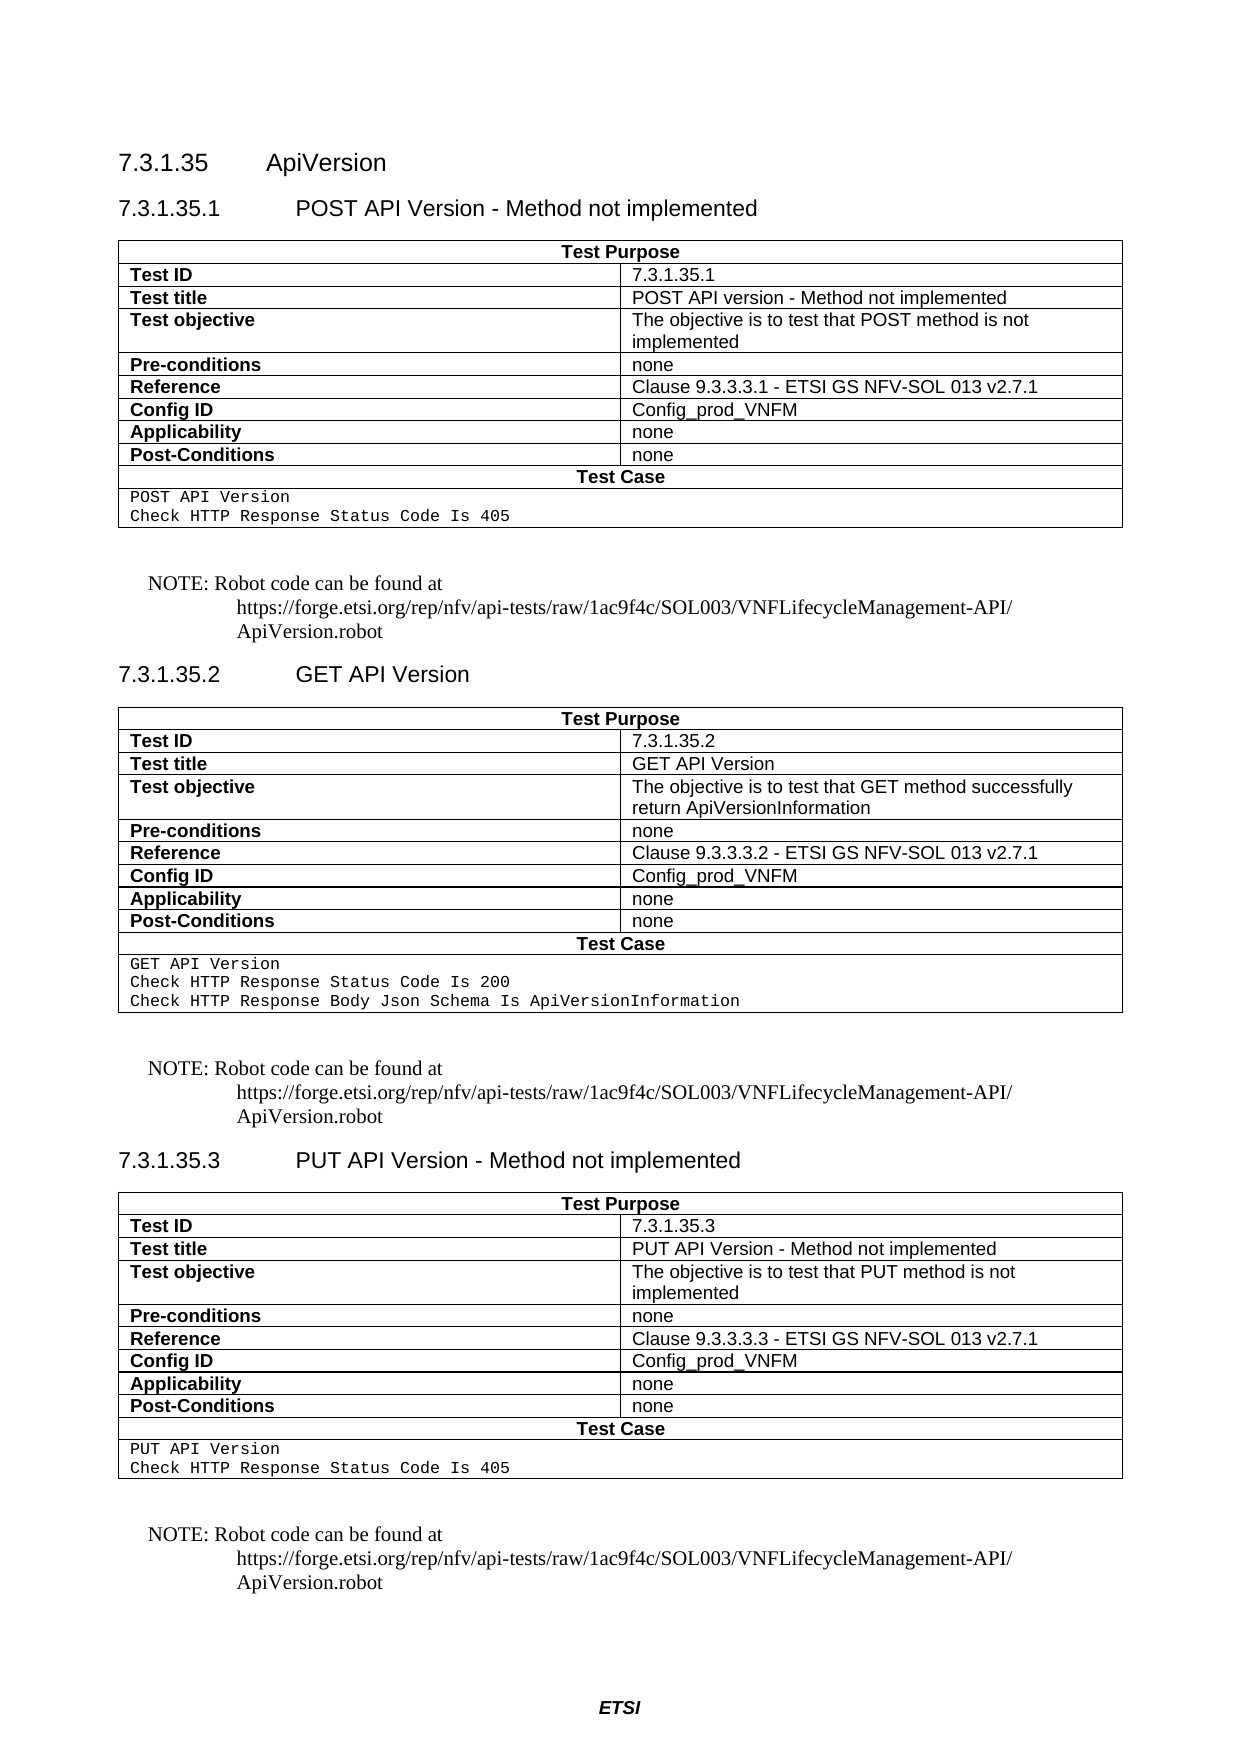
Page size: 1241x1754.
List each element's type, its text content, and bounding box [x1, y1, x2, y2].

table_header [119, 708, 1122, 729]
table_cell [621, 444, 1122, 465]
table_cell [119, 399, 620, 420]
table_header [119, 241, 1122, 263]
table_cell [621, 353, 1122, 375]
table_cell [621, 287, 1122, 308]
subtitle 7.3.1.35.2 GET API Version [118, 661, 1122, 688]
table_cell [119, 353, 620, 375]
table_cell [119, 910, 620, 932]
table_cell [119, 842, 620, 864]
text NOTE: Robot code can be found at https://forge.etsi.org/rep/nfv/api-tests/raw/1ac9f4c/SOL003/VNFLifecycleManagement-API/ApiVersion.robot [148, 1056, 1122, 1128]
subtitle 7.3.1.35 ApiVersion [118, 148, 1122, 176]
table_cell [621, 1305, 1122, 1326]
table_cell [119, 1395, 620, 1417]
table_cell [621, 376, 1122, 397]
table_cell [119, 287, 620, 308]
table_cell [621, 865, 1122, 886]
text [148, 1522, 1122, 1594]
subtitle 7.3.1.35.3 PUT API Version - Method not implemented [118, 1147, 1122, 1173]
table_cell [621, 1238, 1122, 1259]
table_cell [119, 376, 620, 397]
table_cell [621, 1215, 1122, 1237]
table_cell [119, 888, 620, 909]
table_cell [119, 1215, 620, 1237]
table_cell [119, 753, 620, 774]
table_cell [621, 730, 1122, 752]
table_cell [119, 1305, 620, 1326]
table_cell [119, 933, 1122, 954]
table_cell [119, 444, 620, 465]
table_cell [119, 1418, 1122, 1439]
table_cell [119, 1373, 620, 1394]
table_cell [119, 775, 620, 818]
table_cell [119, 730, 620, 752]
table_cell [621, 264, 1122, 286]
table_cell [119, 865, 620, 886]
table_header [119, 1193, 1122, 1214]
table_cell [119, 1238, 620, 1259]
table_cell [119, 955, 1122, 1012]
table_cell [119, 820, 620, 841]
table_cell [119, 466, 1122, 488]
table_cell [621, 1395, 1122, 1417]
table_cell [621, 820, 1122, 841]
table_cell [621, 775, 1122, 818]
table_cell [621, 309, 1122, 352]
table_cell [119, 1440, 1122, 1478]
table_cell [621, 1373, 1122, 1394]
text NOTE: Robot code can be found at https://forge.etsi.org/rep/nfv/api-tests/raw/1ac9f4c/SOL003/VNFLifecycleManagement-API/ApiVersion.robot [148, 571, 1122, 643]
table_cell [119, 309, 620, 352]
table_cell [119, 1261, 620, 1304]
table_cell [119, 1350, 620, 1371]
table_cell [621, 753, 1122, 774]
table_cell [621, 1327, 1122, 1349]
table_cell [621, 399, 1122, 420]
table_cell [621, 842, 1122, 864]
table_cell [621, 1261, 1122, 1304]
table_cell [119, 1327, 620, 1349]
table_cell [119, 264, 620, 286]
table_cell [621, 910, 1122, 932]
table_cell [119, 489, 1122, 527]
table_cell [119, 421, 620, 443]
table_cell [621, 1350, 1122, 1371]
subtitle 7.3.1.35.1 POST API Version - Method not implemented [118, 195, 1122, 222]
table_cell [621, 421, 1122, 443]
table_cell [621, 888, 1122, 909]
